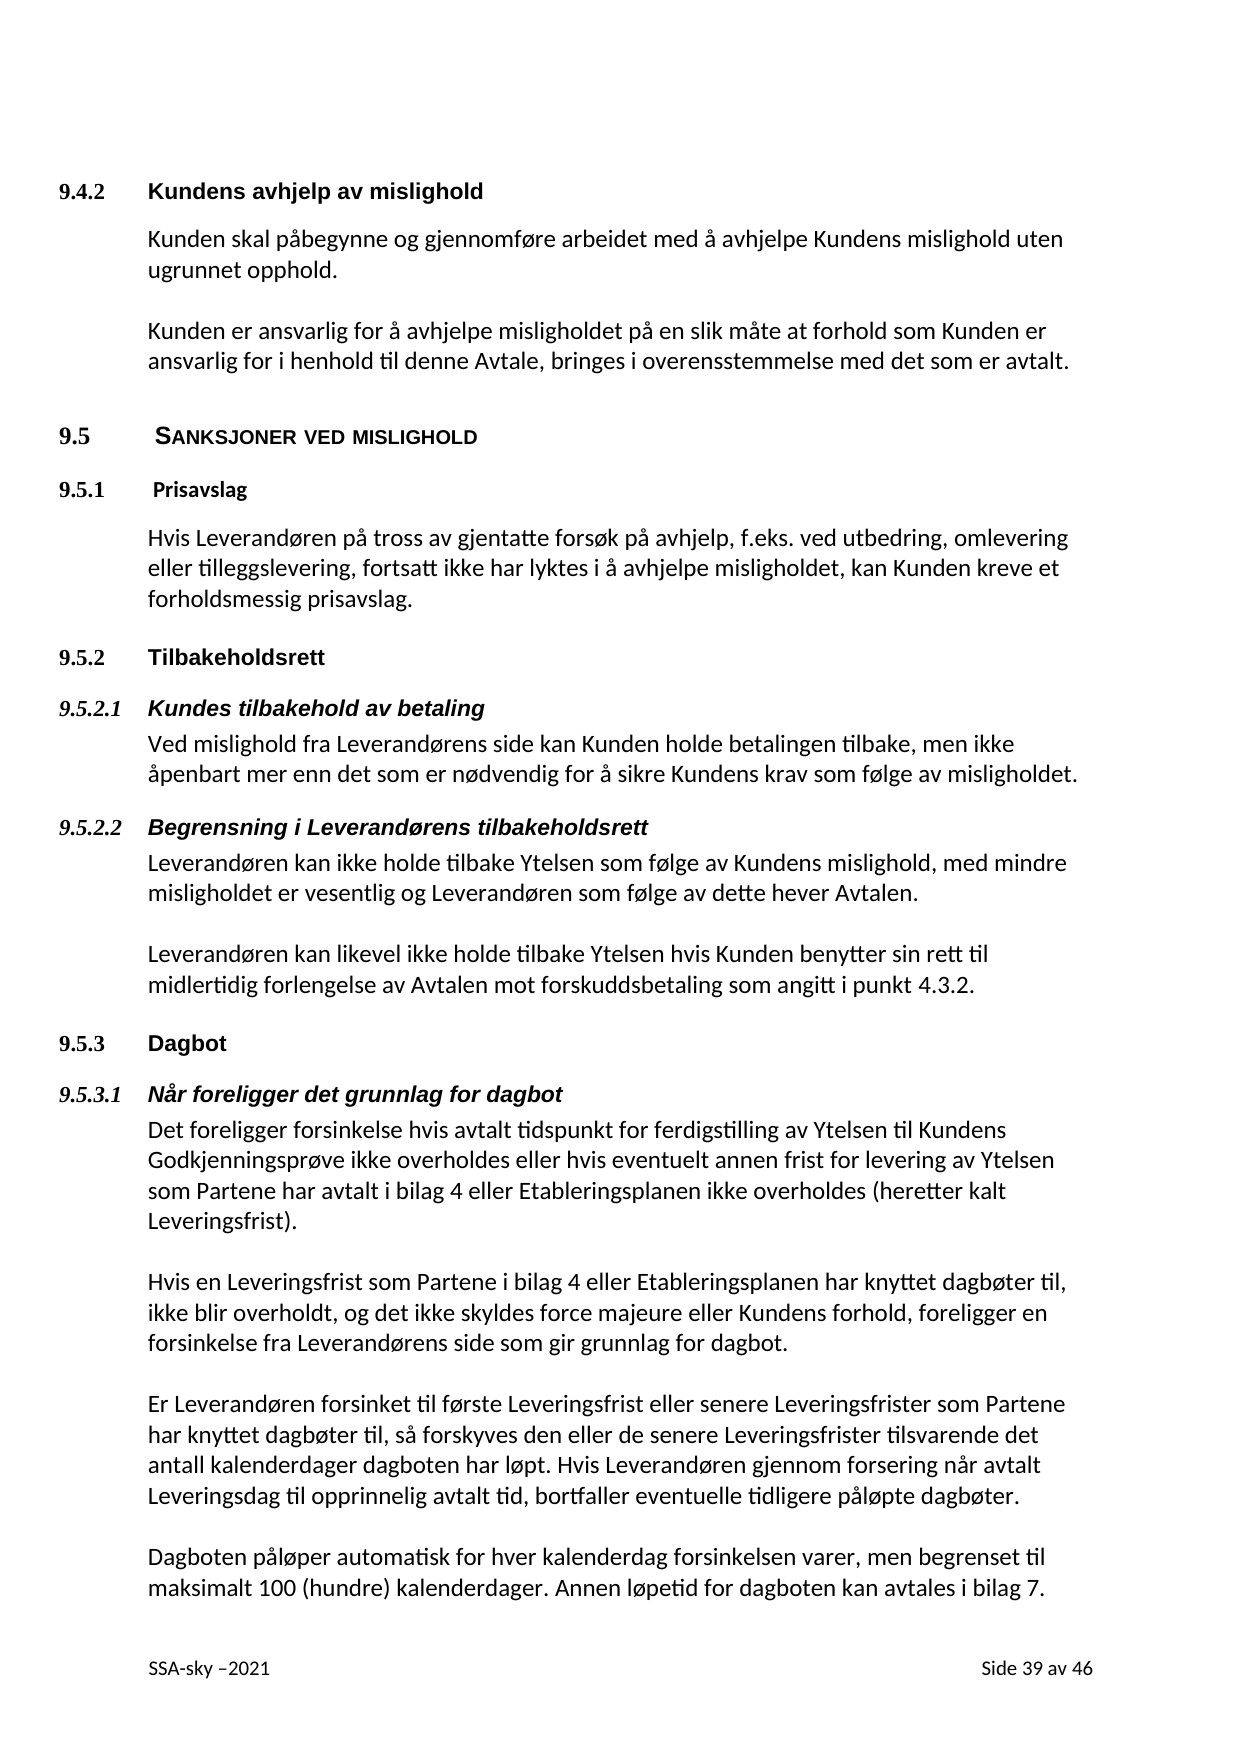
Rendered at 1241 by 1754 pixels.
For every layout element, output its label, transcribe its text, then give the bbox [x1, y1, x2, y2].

subtitle Sanksjoner ved mislighold [59, 421, 1093, 450]
subtitle Når foreligger det grunnlag for dagbot [59, 1081, 1093, 1108]
text Kunden skal påbegynne og gjennomføre arbeidet med å avhjelpe Kundens mislighold uten ugrunnet opphold. [148, 223, 1093, 284]
text Er Leverandøren forsinket til første Leveringsfrist eller senere Leveringsfrister som Partene har knyttet dagbøter til, så forskyves den eller de senere Leveringsfrister tilsvarende det antall kalenderdager dagboten har løpt. Hvis Leverandøren gjennom forsering når avtalt Leveringsdag til opprinnelig avtalt tid, bortfaller eventuelle tidligere påløpte dagbøter. [148, 1389, 1093, 1511]
text Hvis en Leveringsfrist som Partene i bilag 4 eller Etableringsplanen har knyttet dagbøter til, ikke blir overholdt, og det ikke skyldes force majeure eller Kundens forhold, foreligger en forsinkelse fra Leverandørens side som gir grunnlag for dagbot. [148, 1267, 1093, 1358]
text Det foreligger forsinkelse hvis avtalt tidspunkt for ferdigstilling av Ytelsen til Kundens Godkjenningsprøve ikke overholdes eller hvis eventuelt annen frist for levering av Ytelsen som Partene har avtalt i bilag 4 eller Etableringsplanen ikke overholdes (heretter kalt Leveringsfrist). [148, 1114, 1093, 1236]
text Ved mislighold fra Leverandørens side kan Kunden holde betalingen tilbake, men ikke åpenbart mer enn det som er nødvendig for å sikre Kundens krav som følge av misligholdet. [148, 728, 1093, 789]
subtitle Dagbot [59, 1030, 1093, 1056]
subtitle Kundes tilbakehold av betaling [59, 695, 1093, 722]
text Kunden er ansvarlig for å avhjelpe misligholdet på en slik måte at forhold som Kunden er ansvarlig for i henhold til denne Avtale, bringes i overensstemmelse med det som er avtalt. [148, 315, 1093, 376]
subtitle Kundens avhjelp av mislighold [59, 178, 1093, 204]
subtitle Prisavslag [59, 475, 1093, 503]
text Leverandøren kan likevel ikke holde tilbake Ytelsen hvis Kunden benytter sin rett til midlertidig forlengelse av Avtalen mot forskuddsbetaling som angitt i punkt 4.3.2. [148, 938, 1093, 999]
subtitle Tilbakeholdsrett [59, 644, 1093, 670]
text Hvis Leverandøren på tross av gjentatte forsøk på avhjelp, f.eks. ved utbedring, omlevering eller tilleggslevering, fortsatt ikke har lyktes i å avhjelpe misligholdet, kan Kunden kreve et forholdsmessig prisavslag. [148, 522, 1093, 613]
subtitle Begrensning i Leverandørens tilbakeholdsrett [59, 814, 1093, 840]
text Dagboten påløper automatisk for hver kalenderdag forsinkelsen varer, men begrenset til maksimalt 100 (hundre) kalenderdager. Annen løpetid for dagboten kan avtales i bilag 7. [148, 1541, 1093, 1602]
text Leverandøren kan ikke holde tilbake Ytelsen som følge av Kundens mislighold, med mindre misligholdet er vesentlig og Leverandøren som følge av dette hever Avtalen. [148, 847, 1093, 908]
